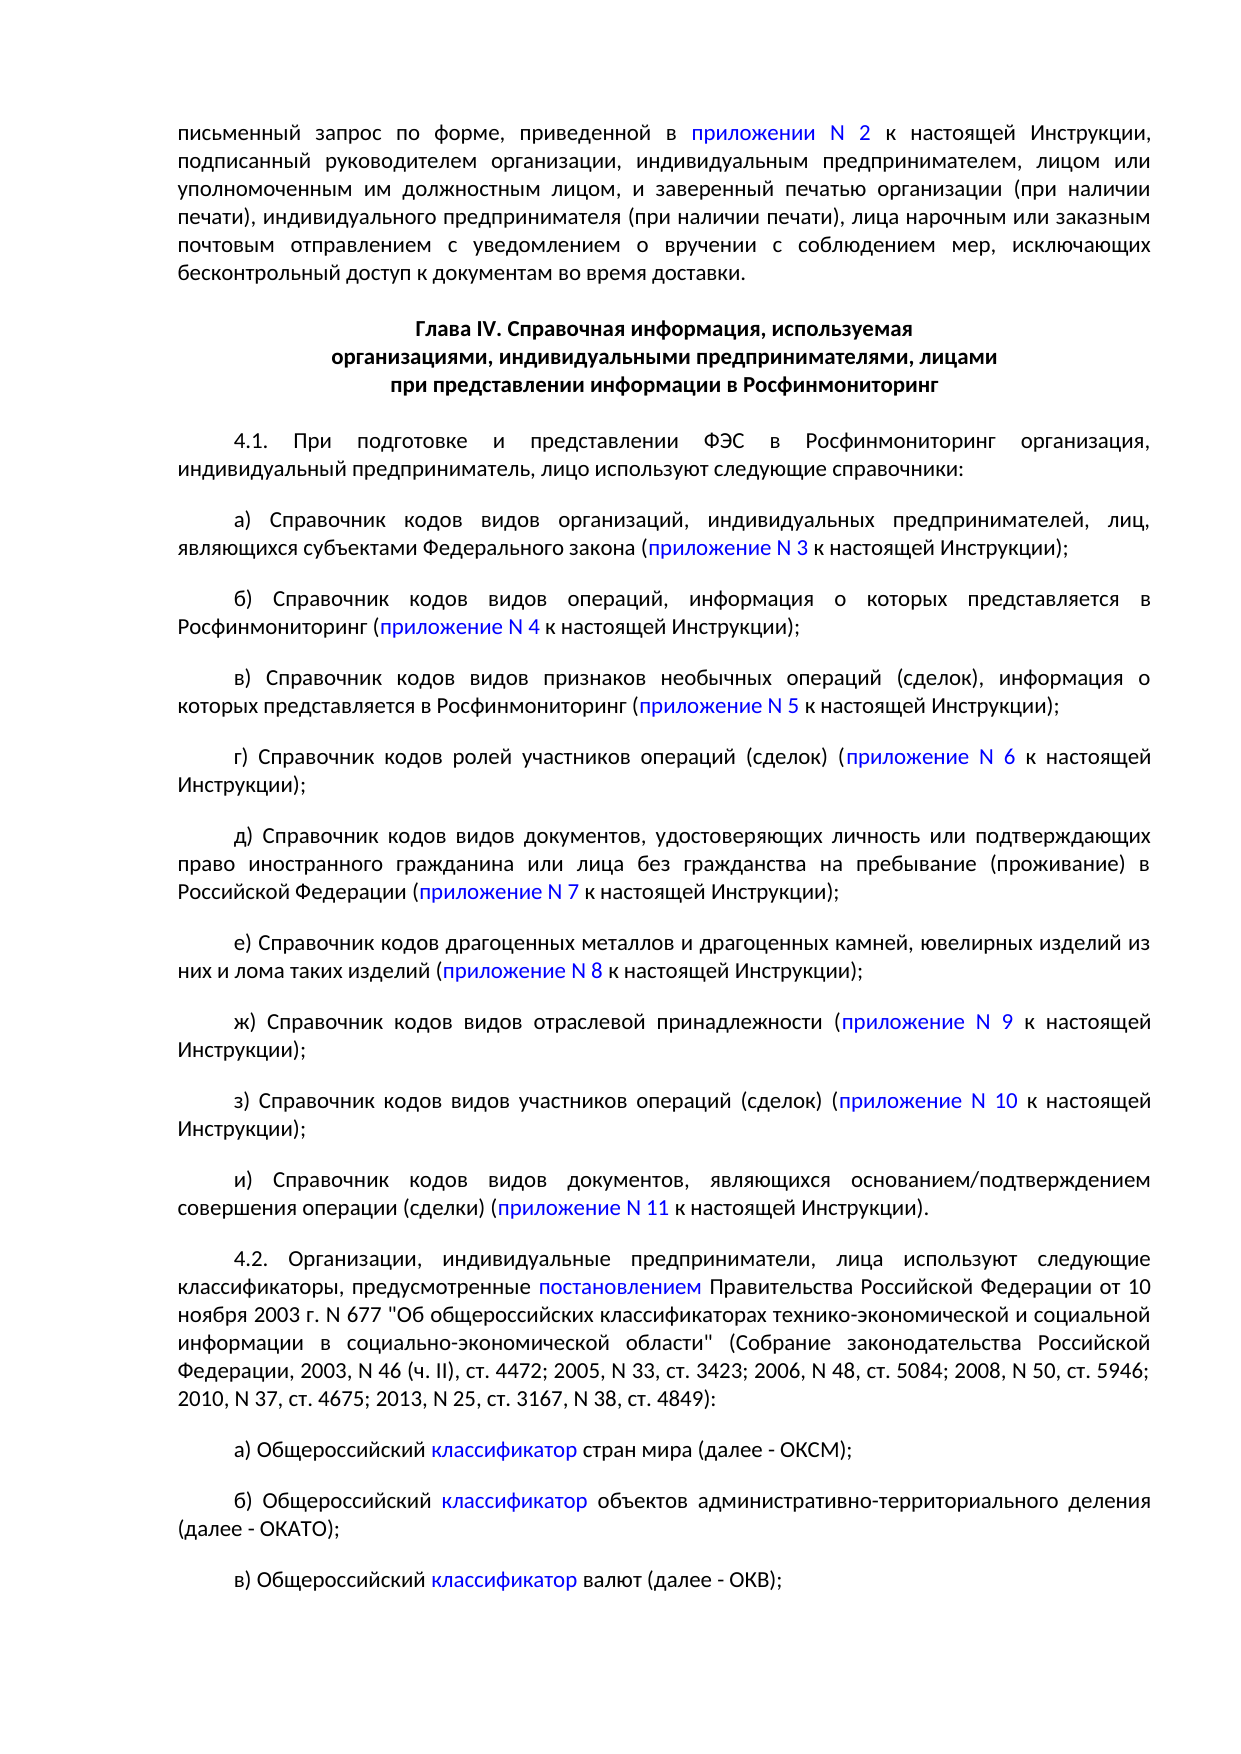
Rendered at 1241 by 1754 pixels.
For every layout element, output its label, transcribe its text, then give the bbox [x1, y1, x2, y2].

text в) Справочник кодов видов признаков необычных операций (сделок), информация о которых представляется в Росфинмониторинг (приложение N 5 к настоящей Инструкции); [177, 663, 1152, 719]
text б) Справочник кодов видов операций, информация о которых представляется в Росфинмониторинг (приложение N 4 к настоящей Инструкции); [177, 584, 1152, 640]
text ж) Справочник кодов видов отраслевой принадлежности (приложение N 9 к настоящей Инструкции); [177, 1007, 1152, 1063]
text в) Общероссийский классификатор валют (далее - ОКВ); [177, 1565, 1152, 1593]
text а) Общероссийский классификатор стран мира (далее - ОКСМ); [177, 1435, 1152, 1463]
title Глава IV. Справочная информация, используемая [177, 314, 1152, 342]
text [177, 118, 1152, 286]
text д) Справочник кодов видов документов, удостоверяющих личность или подтверждающих право иностранного гражданина или лица без гражданства на пребывание (проживание) в Российской Федерации (приложение N 7 к настоящей Инструкции); [177, 821, 1152, 905]
text б) Общероссийский классификатор объектов административно-территориального деления (далее - ОКАТО); [177, 1486, 1152, 1542]
title при представлении информации в Росфинмониторинг [177, 370, 1152, 398]
text 4.2. Организации, индивидуальные предприниматели, лица используют следующие классификаторы, предусмотренные постановлением Правительства Российской Федерации от 10 ноября 2003 г. N 677 "Об общероссийских классификаторах технико-экономической и социальной информации в социально-экономической области" (Собрание законодательства Российской Федерации, 2003, N 46 (ч. II), ст. 4472; 2005, N 33, ст. 3423; 2006, N 48, ст. 5084; 2008, N 50, ст. 5946; 2010, N 37, ст. 4675; 2013, N 25, ст. 3167, N 38, ст. 4849): [177, 1244, 1152, 1412]
text з) Справочник кодов видов участников операций (сделок) (приложение N 10 к настоящей Инструкции); [177, 1086, 1152, 1142]
title организациями, индивидуальными предпринимателями, лицами [177, 342, 1152, 370]
text г) Справочник кодов ролей участников операций (сделок) (приложение N 6 к настоящей Инструкции); [177, 742, 1152, 798]
text и) Справочник кодов видов документов, являющихся основанием/подтверждением совершения операции (сделки) (приложение N 11 к настоящей Инструкции). [177, 1165, 1152, 1221]
text а) Справочник кодов видов организаций, индивидуальных предпринимателей, лиц, являющихся субъектами Федерального закона (приложение N 3 к настоящей Инструкции); [177, 505, 1152, 561]
text 4.1. При подготовке и представлении ФЭС в Росфинмониторинг организация, индивидуальный предприниматель, лицо используют следующие справочники: [177, 426, 1152, 482]
text е) Справочник кодов драгоценных металлов и драгоценных камней, ювелирных изделий из них и лома таких изделий (приложение N 8 к настоящей Инструкции); [177, 928, 1152, 984]
